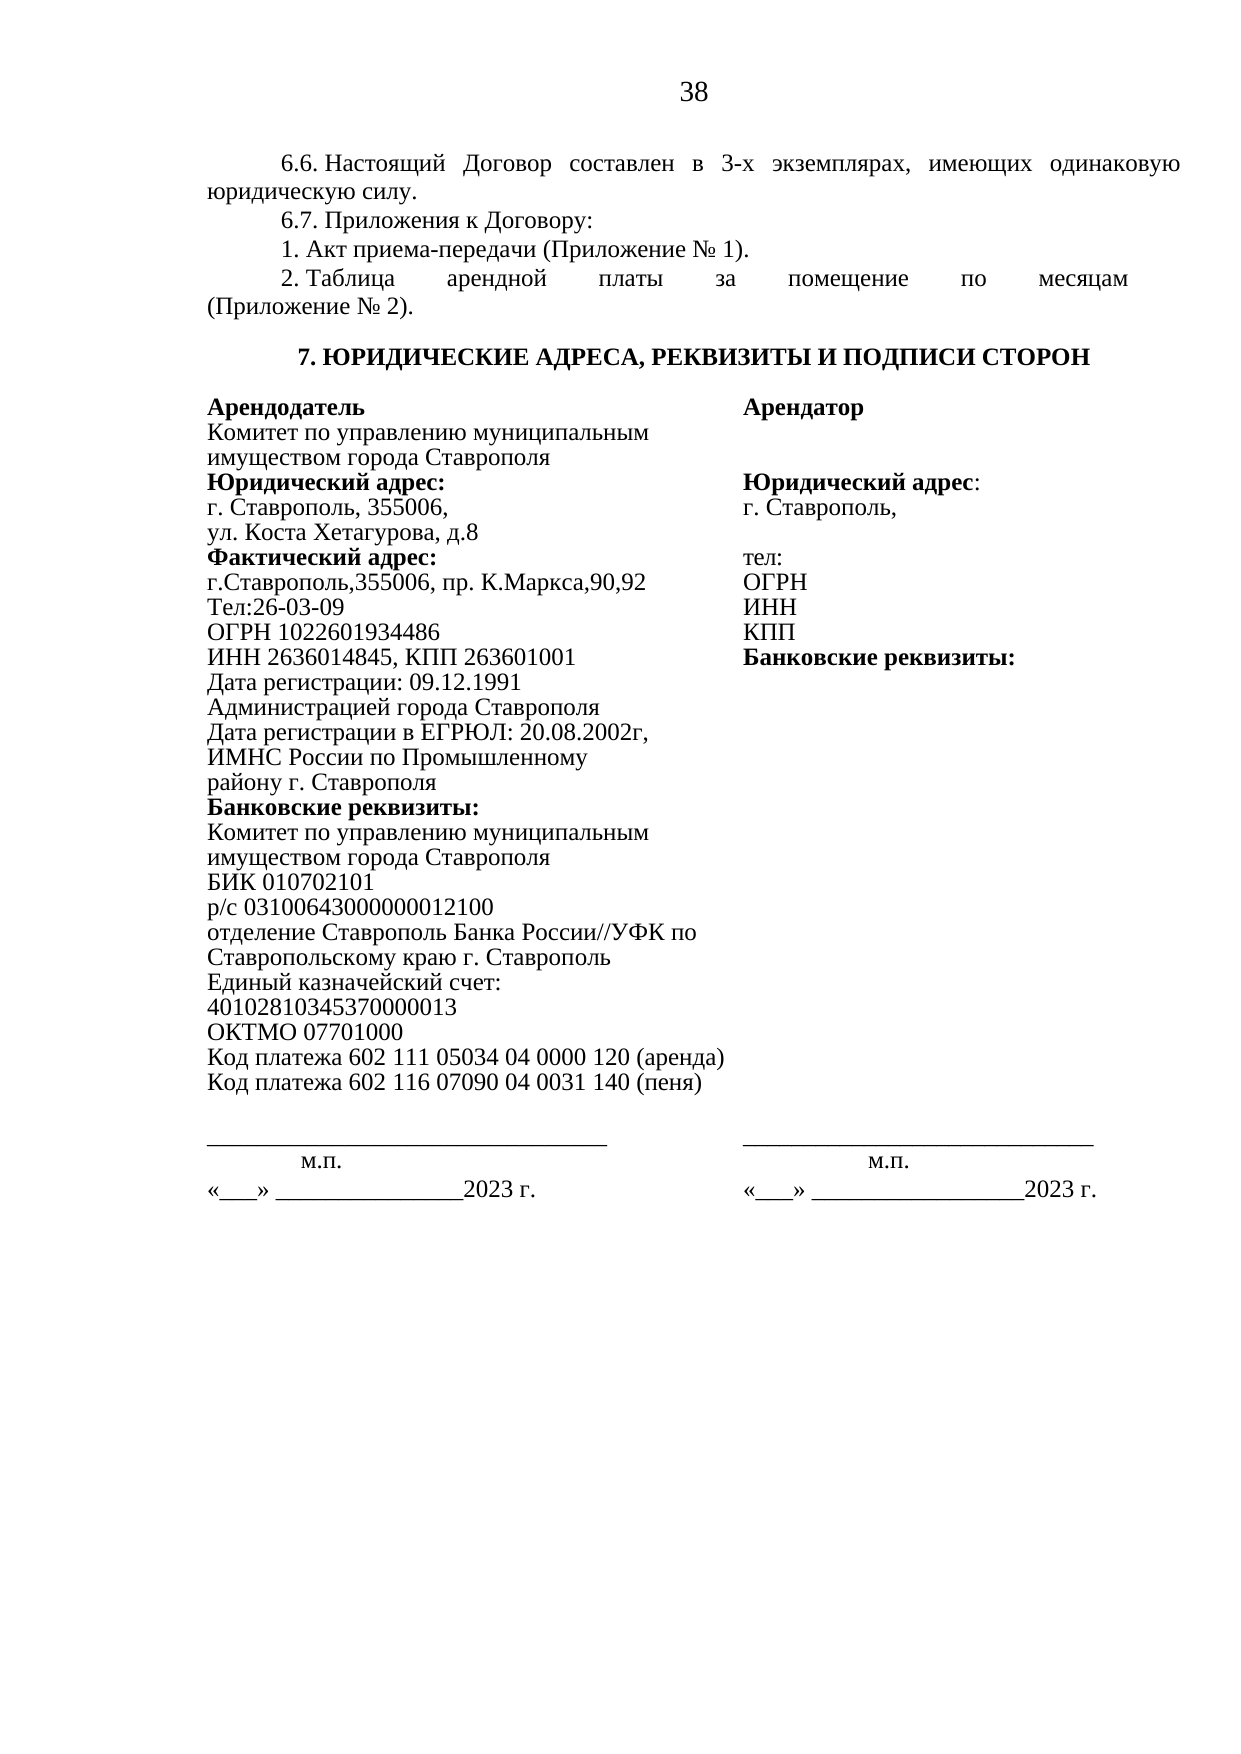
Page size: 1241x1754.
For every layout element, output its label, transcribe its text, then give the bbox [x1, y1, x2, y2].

table_header Арендатор Юридический адрес: г. Ставрополь, тел: ОГРН ИНН КПП Банковские реквизиты: _____________________________ м.п. «___» _________________2023 г. [743, 395, 1181, 1203]
text 1. Акт приема-передачи (Приложение № 1). [207, 234, 1181, 263]
text 7. ЮРИДИЧЕСКИЕ АДРЕСА, РЕКВИЗИТЫ И ПОДПИСИ СТОРОН [207, 345, 1181, 370]
text 2. Таблица арендной платы за помещение по месяцам (Приложение № 2). [207, 263, 1181, 320]
text 6.7. Приложения к Договору: [207, 205, 1181, 234]
text 6.6. Настоящий Договор составлен в 3-х экземплярах, имеющих одинаковую юридическую силу. [207, 148, 1181, 205]
table_header Арендодатель Комитет по управлению муниципальным имуществом города Ставрополя Юридический адрес: г. Ставрополь, 355006, ул. Коста Хетагурова, д.8 Фактический адрес: г.Ставрополь,355006, пр. К.Маркса,90,92 Тел:26-03-09 ОГРН 1022601934486 ИНН 2636014845, КПП 263601001 Дата регистрации: 09.12.1991 Администрацией города Ставрополя Дата регистрации в ЕГРЮЛ: 20.08.2002г, ИМНС России по Промышленному району г. Ставрополя Банковские реквизиты: Комитет по управлению муниципальным имуществом города Ставрополя БИК 010702101 р/с 03100643000000012100 отделение Ставрополь Банка России//УФК по Ставропольскому краю г. Ставрополь Единый казначейский счет: 40102810345370000013 ОКТМО 07701000 Код платежа 602 111 05034 04 0000 120 (аренда) Код платежа 602 116 07090 04 0031 140 (пеня) ________________________________ м.п. «___» _______________2023 г. [207, 395, 743, 1203]
